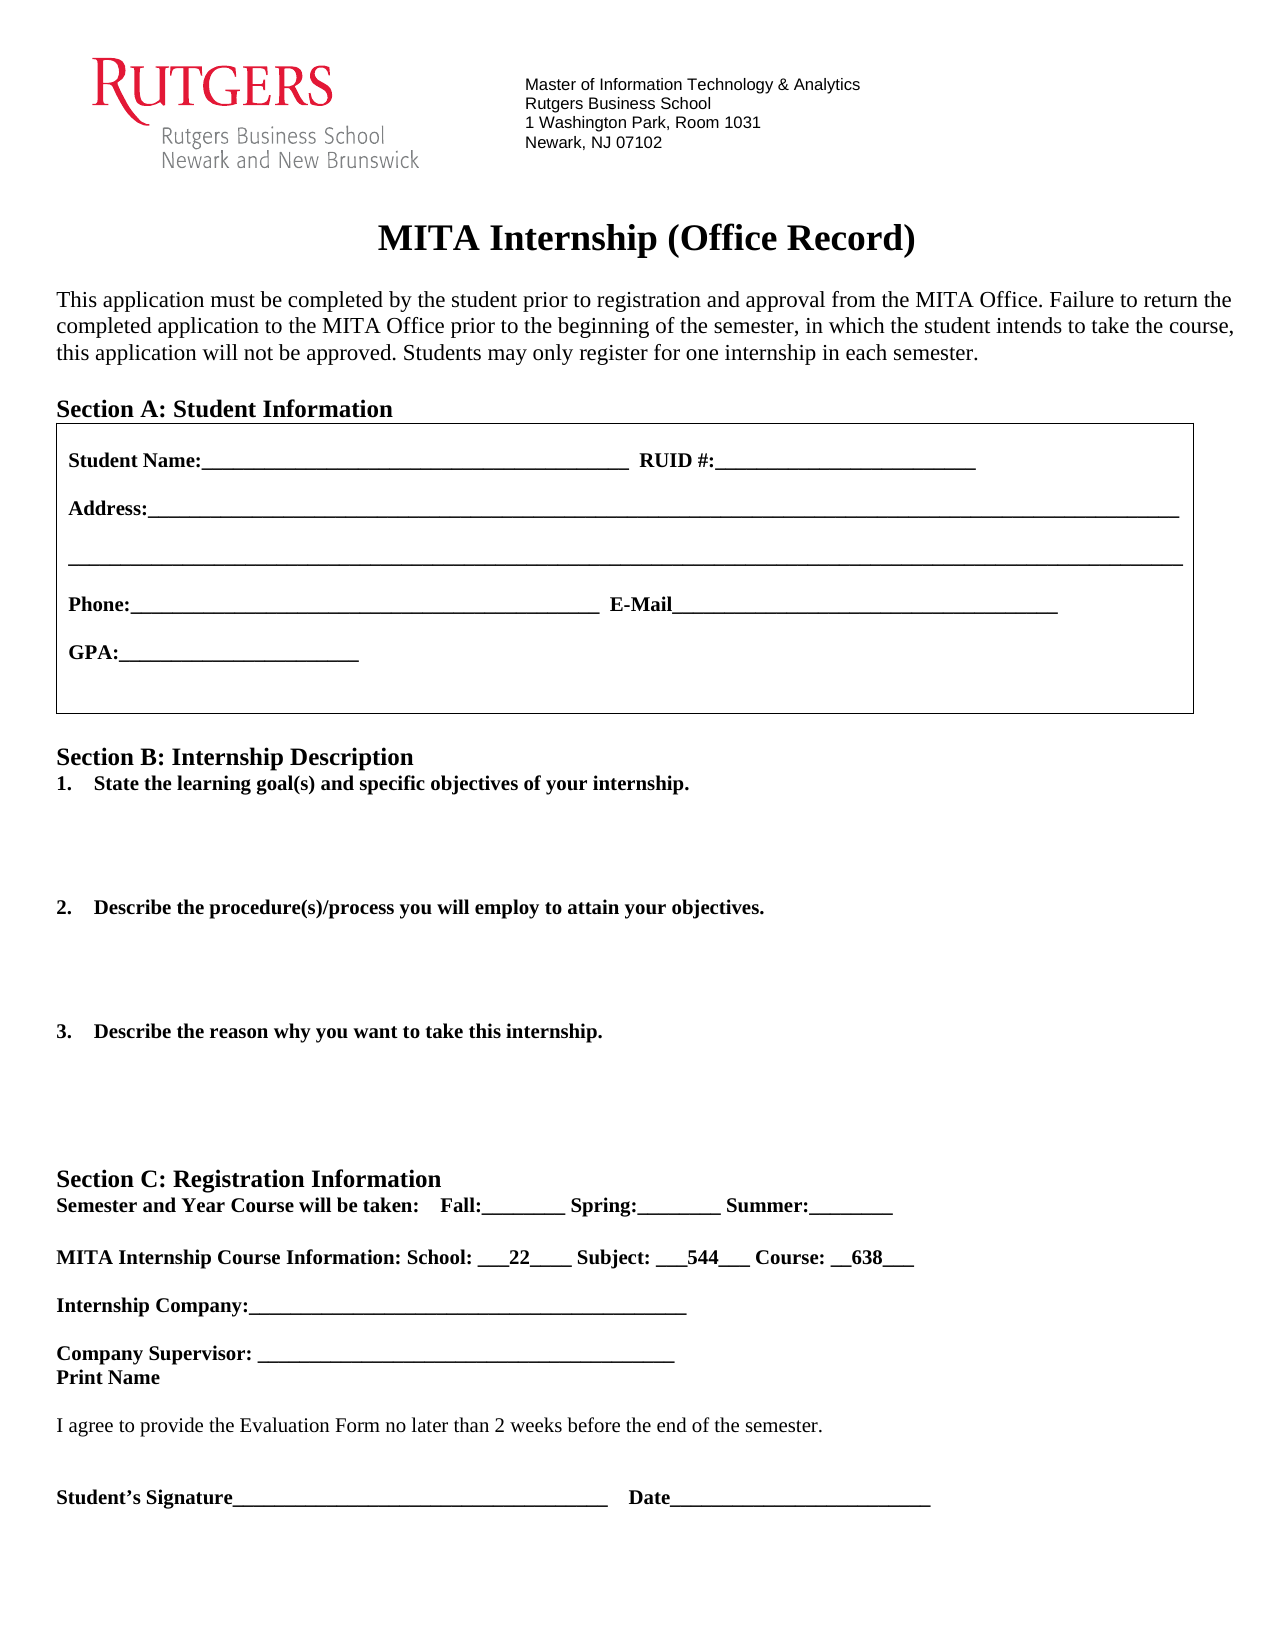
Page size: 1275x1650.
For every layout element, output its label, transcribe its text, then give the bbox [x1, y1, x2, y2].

text MITA Internship (Office Record) [56, 215, 1237, 286]
text Semester and Year Course will be taken: Fall:________ Spring:________ Summer:________ [56, 1193, 1237, 1245]
list Describe the procedure(s)/process you will employ to attain your objectives. [56, 895, 1237, 919]
text Print Name [56, 1365, 1237, 1389]
text Section A: Student Information [56, 394, 1237, 423]
text Internship Company:__________________________________________ [56, 1293, 1237, 1317]
text Company Supervisor: ________________________________________ [56, 1341, 1237, 1365]
text MITA Internship Course Information: School: ___22____ Subject: ___544___ Course: __638___ [56, 1245, 1237, 1269]
list State the learning goal(s) and specific objectives of your internship. [56, 771, 1237, 795]
text This application must be completed by the student prior to registration and approval from the MITA Office. Failure to return the completed application to the MITA Office prior to the beginning of the semester, in which the student intends to take the course, this application will not be approved. Students may only register for one internship in each semester. [56, 286, 1237, 365]
list Describe the reason why you want to take this internship. [56, 1019, 1237, 1043]
text Section B: Internship Description [56, 742, 1237, 771]
text Section C: Registration Information [56, 1164, 1237, 1193]
text Student’s Signature____________________________________ Date_________________________ [56, 1485, 1237, 1509]
text I agree to provide the Evaluation Form no later than 2 weeks before the end of the semester. [56, 1413, 1237, 1437]
table_header Student Name:_________________________________________ RUID #:_________________________ Address:___________________________________________________________________________________________________ ___________________________________________________________________________________________________________ Phone:_____________________________________________ E-Mail_____________________________________ GPA:_______________________ [57, 424, 1193, 712]
